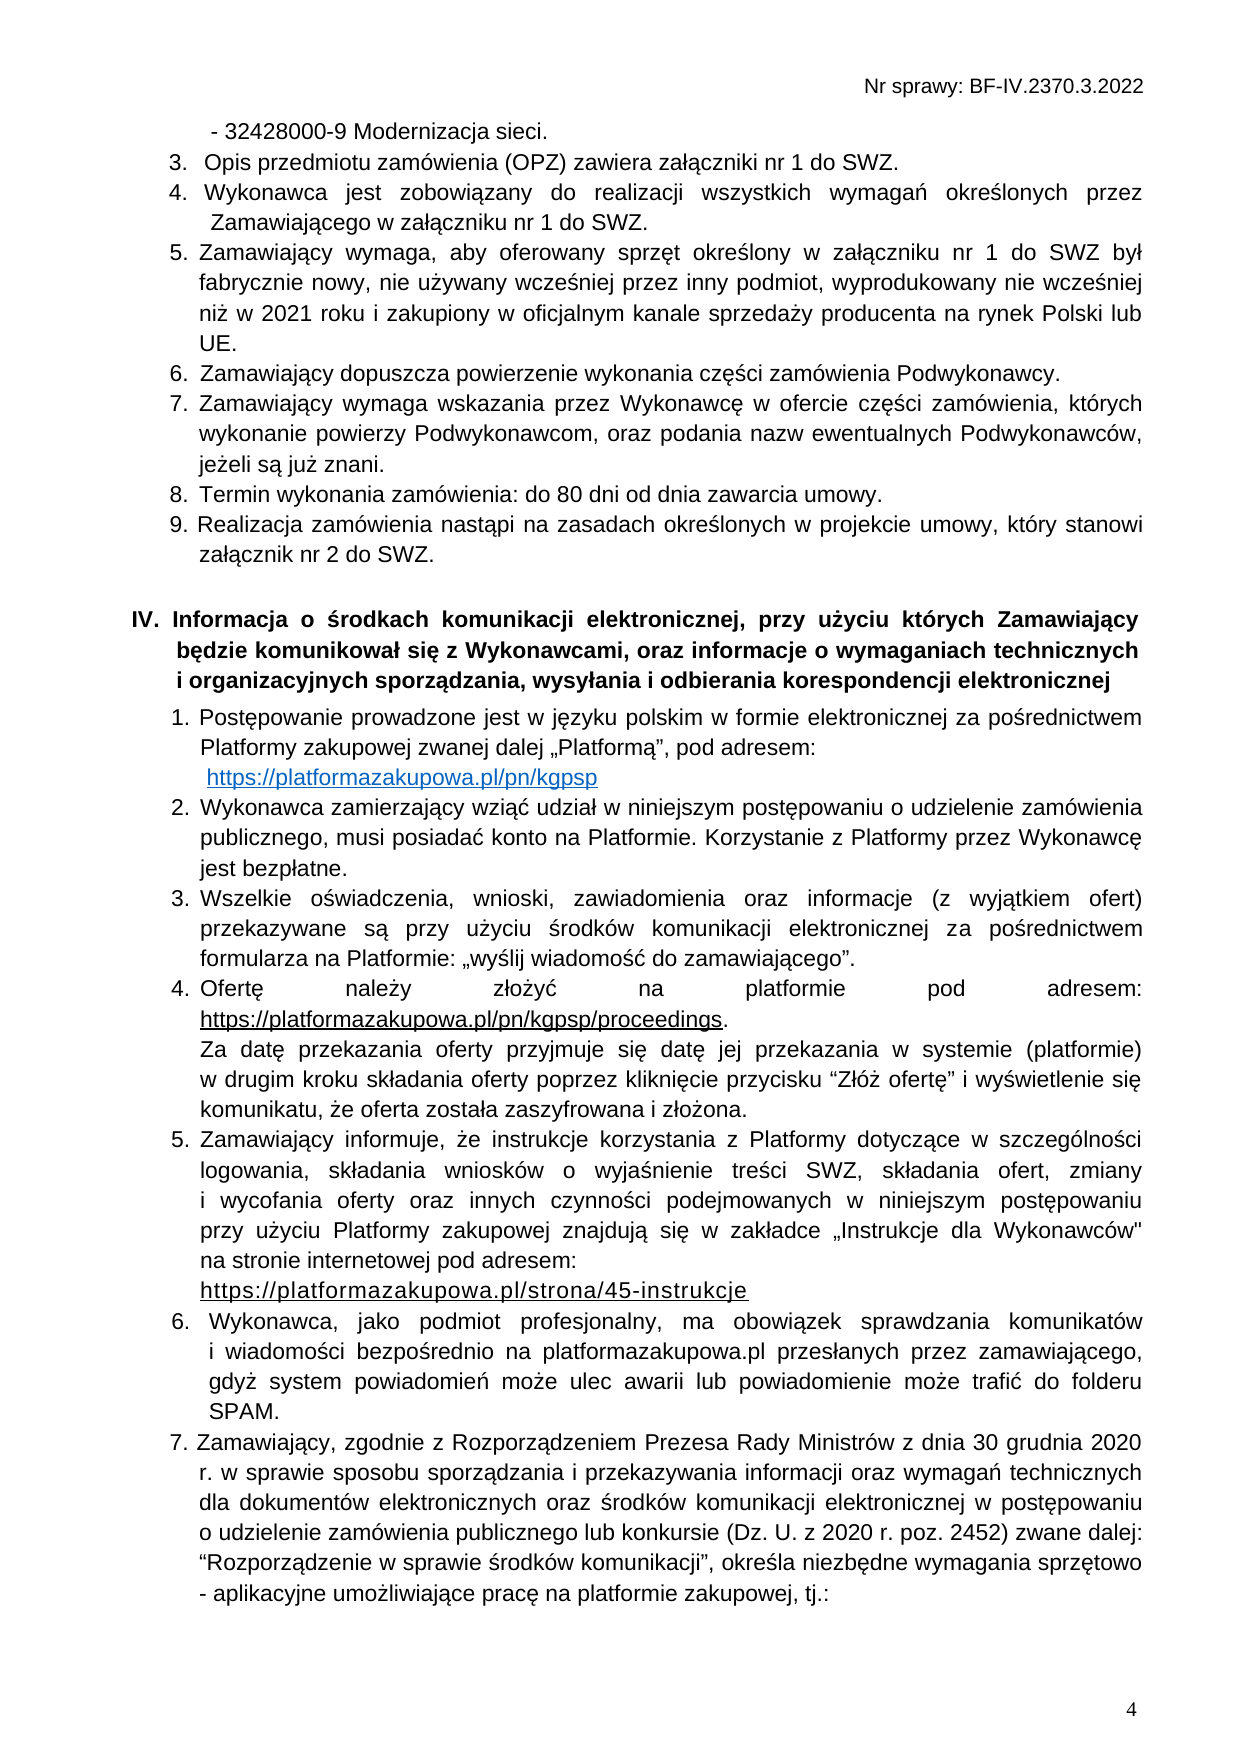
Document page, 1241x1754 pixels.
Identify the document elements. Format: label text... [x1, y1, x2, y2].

list Wykonawca jest zobowiązany do realizacji wszystkich wymagań określonych przez Zamawiającego w załączniku nr 1 do SWZ. [169, 179, 1143, 235]
list Zamawiający wymaga wskazania przez Wykonawcę w ofercie części zamówienia, których wykonanie powierzy Podwykonawcom, oraz podania nazw ewentualnych Podwykonawców, jeżeli są już znani. [169, 390, 1143, 477]
text 7. Zamawiający, zgodnie z Rozporządzeniem Prezesa Rady Ministrów z dnia 30 grudnia 2020 r. w sprawie sposobu sporządzania i przekazywania informacji oraz wymagań technicznych dla dokumentów elektronicznych oraz środków komunikacji elektronicznej w postępowaniu o udzielenie zamówienia publicznego lub konkursie (Dz. U. z 2020 r. poz. 2452) zwane dalej: “Rozporządzenie w sprawie środków komunikacji”, określa niezbędne wymagania sprzętowo - aplikacyjne umożliwiające pracę na platformie zakupowej, tj.: [169, 1428, 1143, 1606]
text - 32428000-9 Modernizacja sieci. [210, 118, 1143, 144]
list Ofertę należy złożyć na platformie pod adresem: https://platformazakupowa.pl/pn/kgpsp/proceedings. [171, 975, 1143, 1032]
text 9. Realizacja zamówienia nastąpi na zasadach określonych w projekcie umowy, który stanowi załącznik nr 2 do SWZ. [169, 511, 1144, 567]
list Zamawiający informuje, że instrukcje korzystania z Platformy dotyczące w szczególności logowania, składania wniosków o wyjaśnienie treści SWZ, składania ofert, zmiany i wycofania oferty oraz innych czynności podejmowanych w niniejszym postępowaniu przy użyciu Platformy zakupowej znajdują się w zakładce „Instrukcje dla Wykonawców" na stronie internetowej pod adresem: [171, 1126, 1143, 1274]
list Zamawiający wymaga, aby oferowany sprzęt określony w załączniku nr 1 do SWZ był fabrycznie nowy, nie używany wcześniej przez inny podmiot, wyprodukowany nie wcześniej niż w 2021 roku i zakupiony w oficjalnym kanale sprzedaży producenta na rynek Polski lub UE. [169, 239, 1143, 356]
text https://platformazakupowa.pl/pn/kgpsp [200, 764, 1143, 790]
list Wykonawca, jako podmiot profesjonalny, ma obowiązek sprawdzania komunikatów i wiadomości bezpośrednio na platformazakupowa.pl przesłanych przez zamawiającego, gdyż system powiadomień może ulec awarii lub powiadomienie może trafić do folderu SPAM. [171, 1308, 1143, 1425]
list Termin wykonania zamówienia: do 80 dni od dnia zawarcia umowy. [169, 481, 1143, 507]
list Zamawiający dopuszcza powierzenie wykonania części zamówienia Podwykonawcy. [169, 360, 1143, 386]
list https://platformazakupowa.pl/strona/45-instrukcje [200, 1277, 1143, 1304]
list Opis przedmiotu zamówienia (OPZ) zawiera załączniki nr 1 do SWZ. [169, 148, 1143, 175]
text Za datę przekazania oferty przyjmuje się datę jej przekazania w systemie (platformie) w drugim kroku składania oferty poprzez kliknięcie przycisku “Złóż ofertę” i wyświetlenie się komunikatu, że oferta została zaszyfrowana i złożona. [200, 1036, 1143, 1123]
list Wykonawca zamierzający wziąć udział w niniejszym postępowaniu o udzielenie zamówienia publicznego, musi posiadać konto na Platformie. Korzystanie z Platformy przez Wykonawcę jest bezpłatne. [171, 794, 1143, 881]
list Wszelkie oświadczenia, wnioski, zawiadomienia oraz informacje (z wyjątkiem ofert) przekazywane są przy użyciu środków komunikacji elektronicznej za pośrednictwem formularza na Platformie: „wyślij wiadomość do zamawiającego”. [171, 885, 1143, 972]
list Postępowanie prowadzone jest w języku polskim w formie elektronicznej za pośrednictwem Platformy zakupowej zwanej dalej „Platformą”, pod adresem: [171, 703, 1143, 760]
subtitle IV. Informacja o środkach komunikacji elektronicznej, przy użyciu których Zamawiający będzie komunikował się z Wykonawcami, oraz informacje o wymaganiach technicznych i organizacyjnych sporządzania, wysyłania i odbierania korespondencji elektronicznej [131, 606, 1139, 693]
